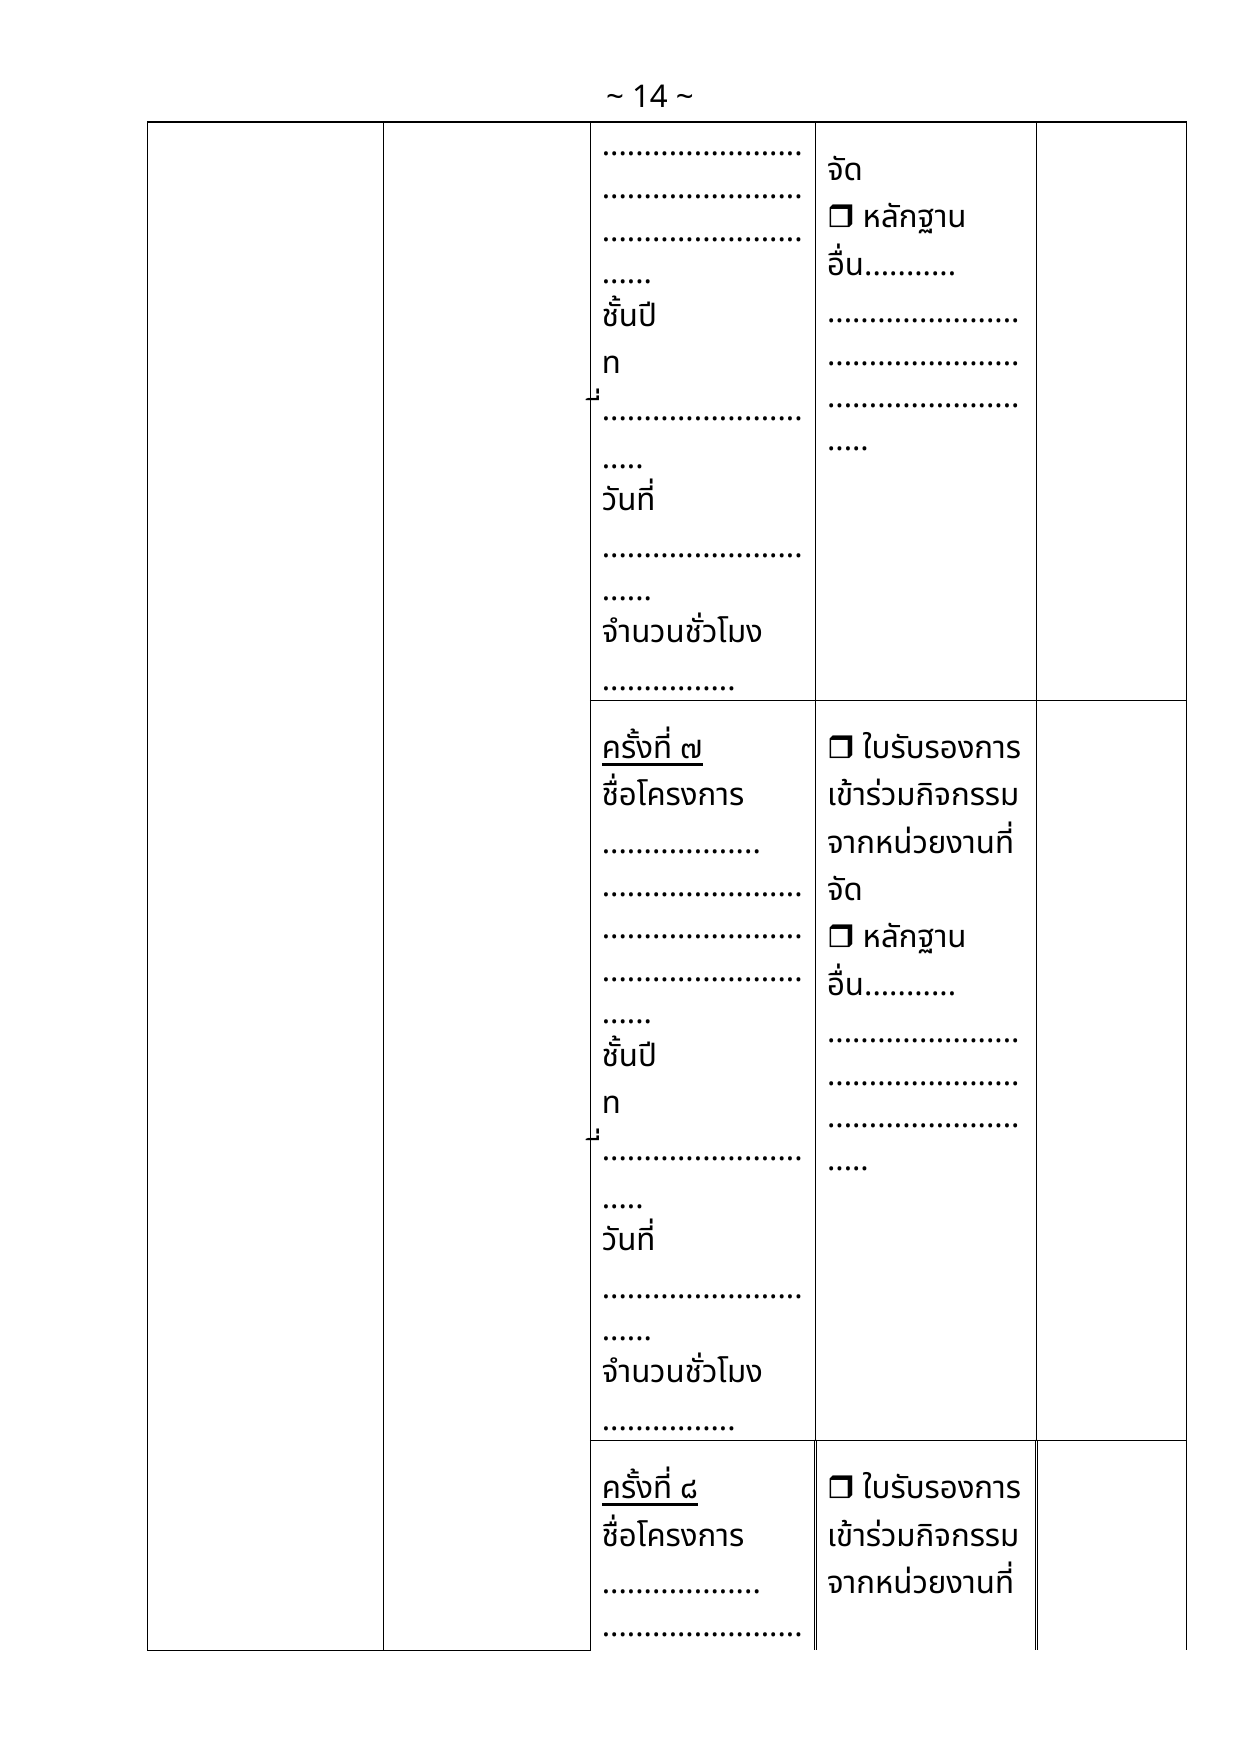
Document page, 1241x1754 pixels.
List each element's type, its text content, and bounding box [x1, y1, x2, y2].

table_cell ครั้งที่ ๗ ชื่อโครงการ ................... .............................................................................. ชั้นปีที่............................. วันที่ .............................. จำนวนชั่วโมง ................ [591, 701, 815, 1439]
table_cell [816, 123, 1036, 699]
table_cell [591, 1441, 814, 1649]
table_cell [591, 123, 815, 699]
table_cell [1038, 1441, 1186, 1649]
table_cell ใบรับรองการเข้าร่วมกิจกรรมจากหน่วยงานที่จัด หลักฐานอื่น........... .......................................................................... [816, 701, 1036, 1439]
table_cell [1037, 701, 1186, 1439]
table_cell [817, 1441, 1035, 1649]
table_cell [1037, 123, 1186, 699]
